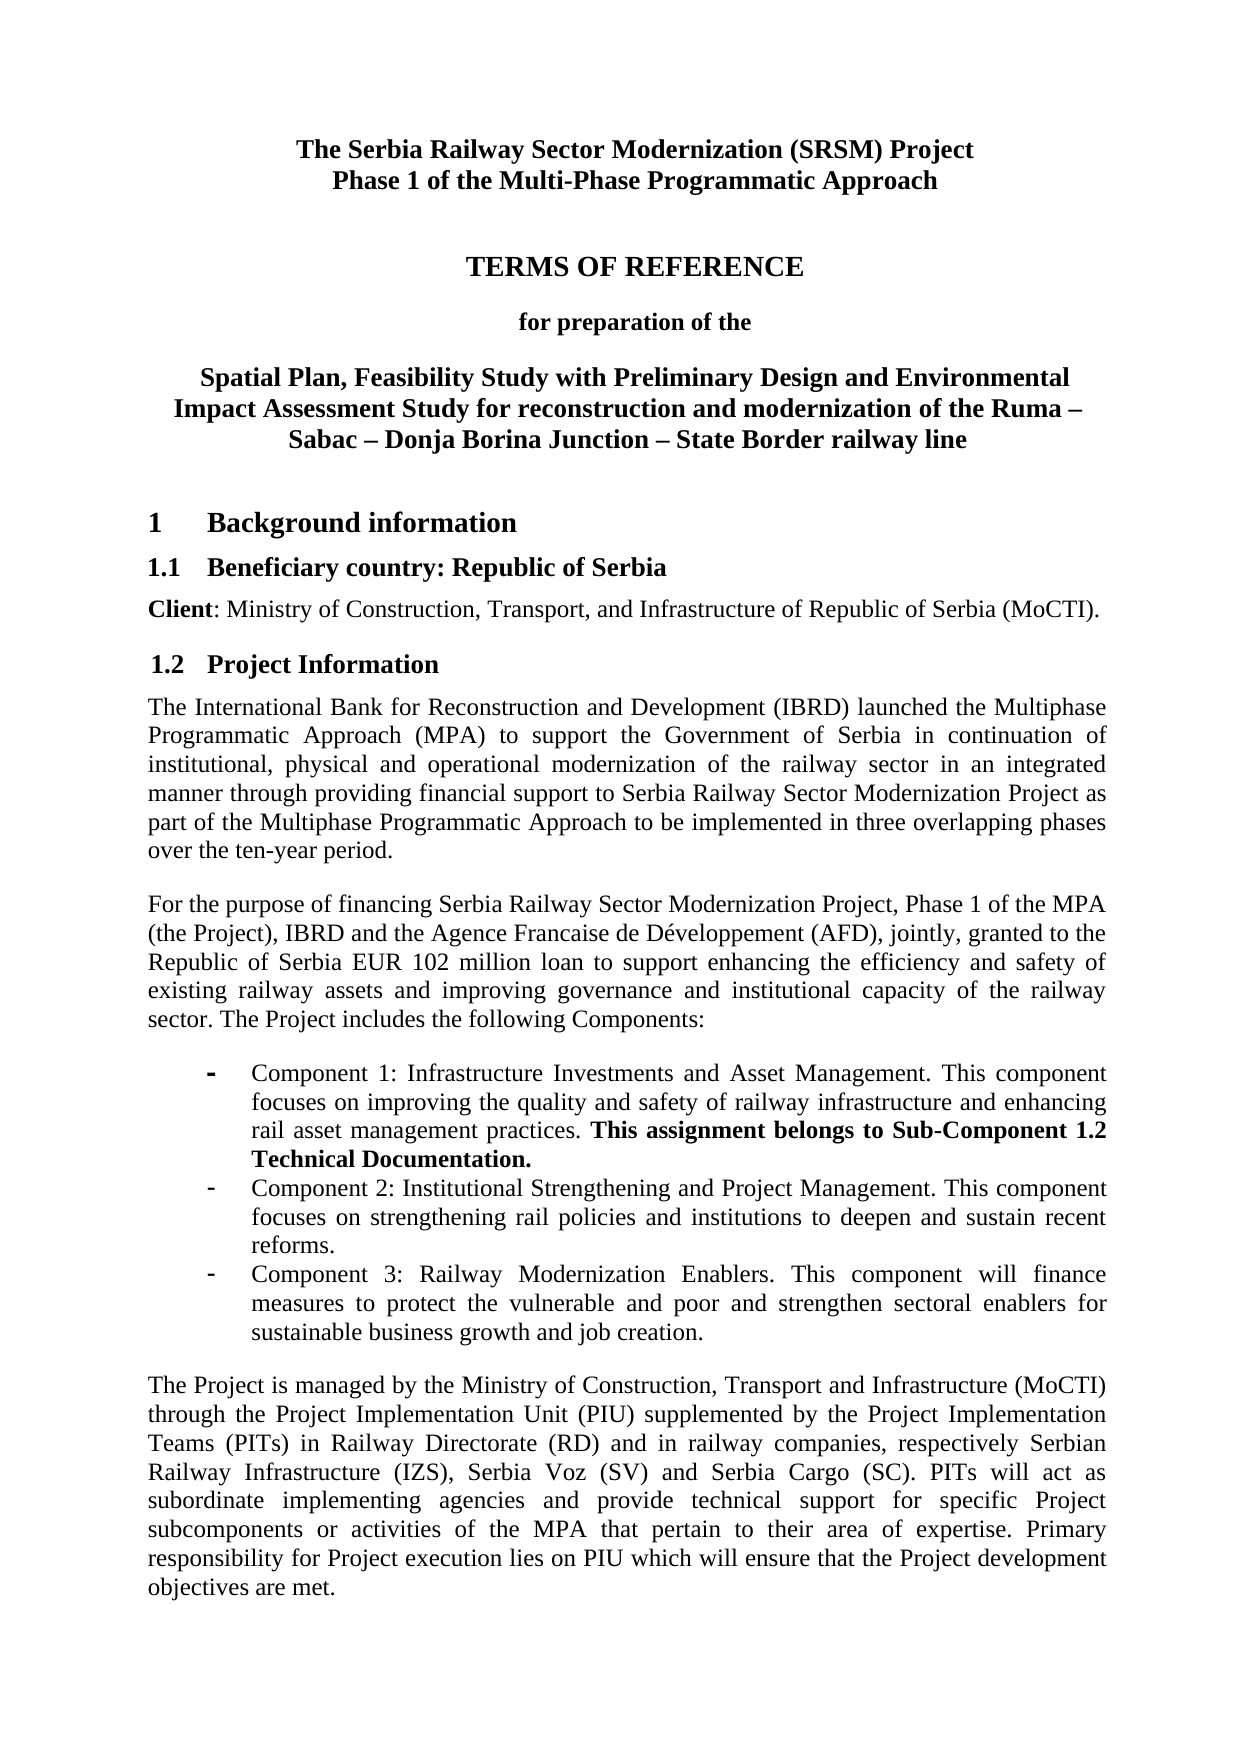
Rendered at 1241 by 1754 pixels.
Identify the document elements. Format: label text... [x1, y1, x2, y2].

list Component 3: Railway Modernization Enablers. This component will finance measures to protect the vulnerable and poor and strengthen sectoral enablers for sustainable business growth and job creation. [207, 1259, 1107, 1346]
text The Serbia Railway Sector Modernization (SRSM) Project [148, 133, 1107, 164]
subtitle Background information [148, 505, 1107, 538]
text Client: Ministry of Construction, Transport, and Infrastructure of Republic of Serbia (MoCTI). [148, 594, 1107, 623]
text for preparation of the [148, 307, 1107, 336]
text The Project is managed by the Ministry of Construction, Transport and Infrastructure (MoCTI) through the Project Implementation Unit (PIU) supplemented by the Project Implementation Teams (PITs) in Railway Directorate (RD) and in railway companies, respectively Serbian Railway Infrastructure (IZS), Serbia Voz (SV) and Serbia Cargo (SC). PITs will act as subordinate implementing agencies and provide technical support for specific Project subcomponents or activities of the MPA that pertain to their area of expertise. Primary responsibility for Project execution lies on PIU which will ensure that the Project development objectives are met. [148, 1371, 1107, 1601]
text Spatial Plan, Feasibility Study with Preliminary Design and Environmental Impact Assessment Study for reconstruction and modernization of the Ruma – Sabac – Donja Borina Junction – State Border railway line [148, 361, 1107, 455]
text For the purpose of financing Serbia Railway Sector Modernization Project, Phase 1 of the MPA (the Project), IBRD and the Agence Francaise de Développement (AFD), jointly, granted to the Republic of Serbia EUR 102 million loan to support enhancing the efficiency and safety of existing railway assets and improving governance and institutional capacity of the railway sector. The Project includes the following Components: [148, 889, 1107, 1033]
subtitle Beneficiary country: Republic of Serbia [147, 551, 1107, 582]
list Component 2: Institutional Strengthening and Project Management. This component focuses on strengthening rail policies and institutions to deepen and sustain recent reforms. [207, 1173, 1107, 1259]
text Phase 1 of the Multi-Phase Programmatic Approach [148, 164, 1107, 195]
list Component 1: Infrastructure Investments and Asset Management. This component focuses on improving the quality and safety of railway infrastructure and enhancing rail asset management practices. This assignment belongs to Sub-Component 1.2 Technical Documentation. [207, 1058, 1107, 1173]
text The International Bank for Reconstruction and Development (IBRD) launched the Multiphase Programmatic Approach (MPA) to support the Government of Serbia in continuation of institutional, physical and operational modernization of the railway sector in an integrated manner through providing financial support to Serbia Railway Sector Modernization Project as part of the Multiphase Programmatic Approach to be implemented in three overlapping phases over the ten-year period. [148, 692, 1107, 864]
subtitle Project Information [150, 648, 1107, 679]
text TERMS OF REFERENCE [148, 249, 1107, 282]
